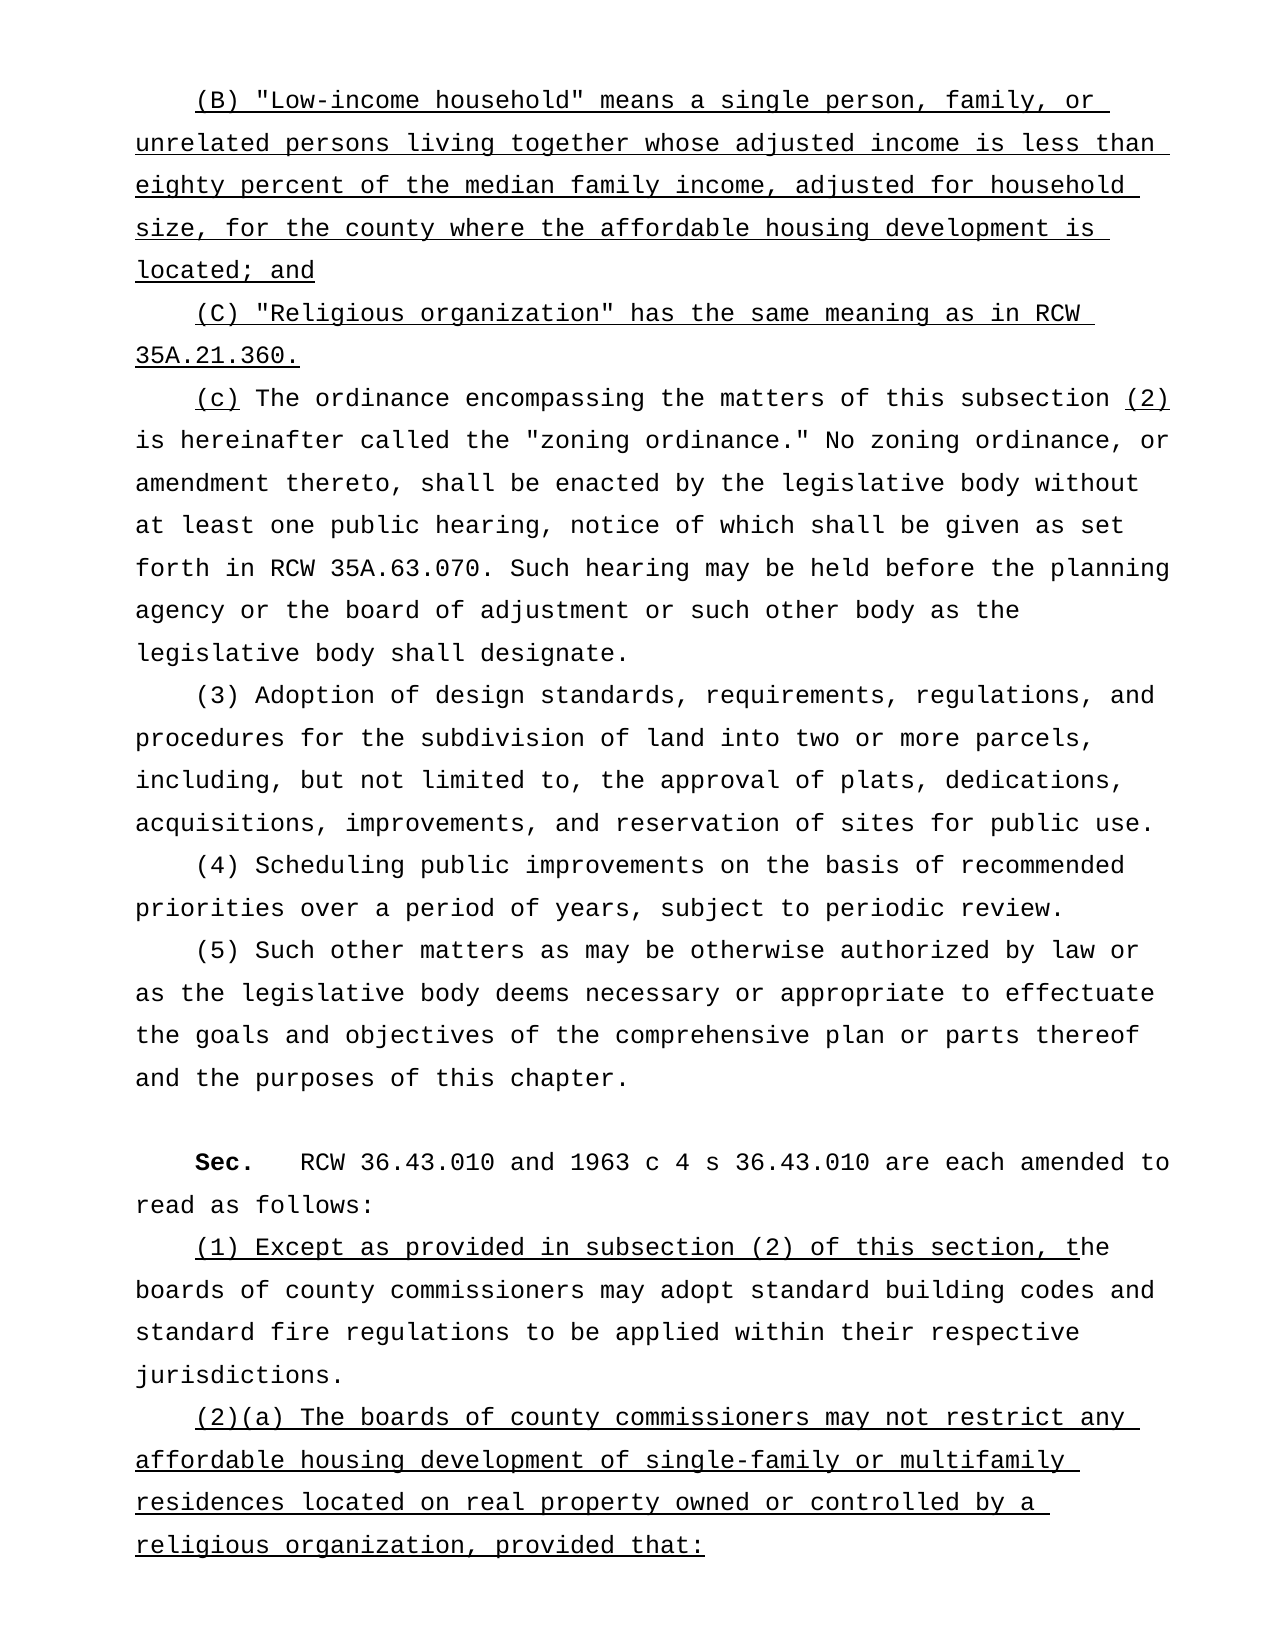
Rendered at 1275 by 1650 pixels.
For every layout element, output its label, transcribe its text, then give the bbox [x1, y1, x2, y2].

text (5) Such other matters as may be otherwise authorized by law or as the legislative body deems necessary or appropriate to effectuate the goals and objectives of the comprehensive plan or parts thereof and the purposes of this chapter. [135, 925, 1170, 1095]
text (3) Adoption of design standards, requirements, regulations, and procedures for the subdivision of land into two or more parcels, including, but not limited to, the approval of plats, dedications, acquisitions, improvements, and reservation of sites for public use. [135, 670, 1170, 840]
text (c) The ordinance encompassing the matters of this subsection (2) is hereinafter called the "zoning ordinance." No zoning ordinance, or amendment thereto, shall be enacted by the legislative body without at least one public hearing, notice of which shall be given as set forth in RCW 35A.63.070. Such hearing may be held before the planning agency or the board of adjustment or such other body as the legislative body shall designate. [135, 372, 1170, 670]
text (B) "Low-income household" means a single person, family, or unrelated persons living together whose adjusted income is less than eighty percent of the median family income, adjusted for household size, for the county where the affordable housing development is located; and [135, 75, 1170, 154]
text (2)(a) The boards of county commissioners may not restrict any affordable housing development of single-family or multifamily residences located on real property owned or controlled by a religious organization, provided that: [135, 1392, 1170, 1562]
text (B) "Low-income household" means a single person, family, or unrelated persons living together whose adjusted income is less than eighty percent of the median family income, adjusted for household size, for the county where the affordable housing development is located; and [135, 155, 1170, 287]
text (4) Scheduling public improvements on the basis of recommended priorities over a period of years, subject to periodic review. [135, 840, 1170, 925]
text Sec. RCW 36.43.010 and 1963 c 4 s 36.43.010 are each amended to read as follows: [135, 1137, 1170, 1222]
text (C) "Religious organization" has the same meaning as in RCW 35A.21.360. [135, 287, 1170, 372]
text (1) Except as provided in subsection (2) of this section, the boards of county commissioners may adopt standard building codes and standard fire regulations to be applied within their respective jurisdictions. [135, 1222, 1170, 1392]
